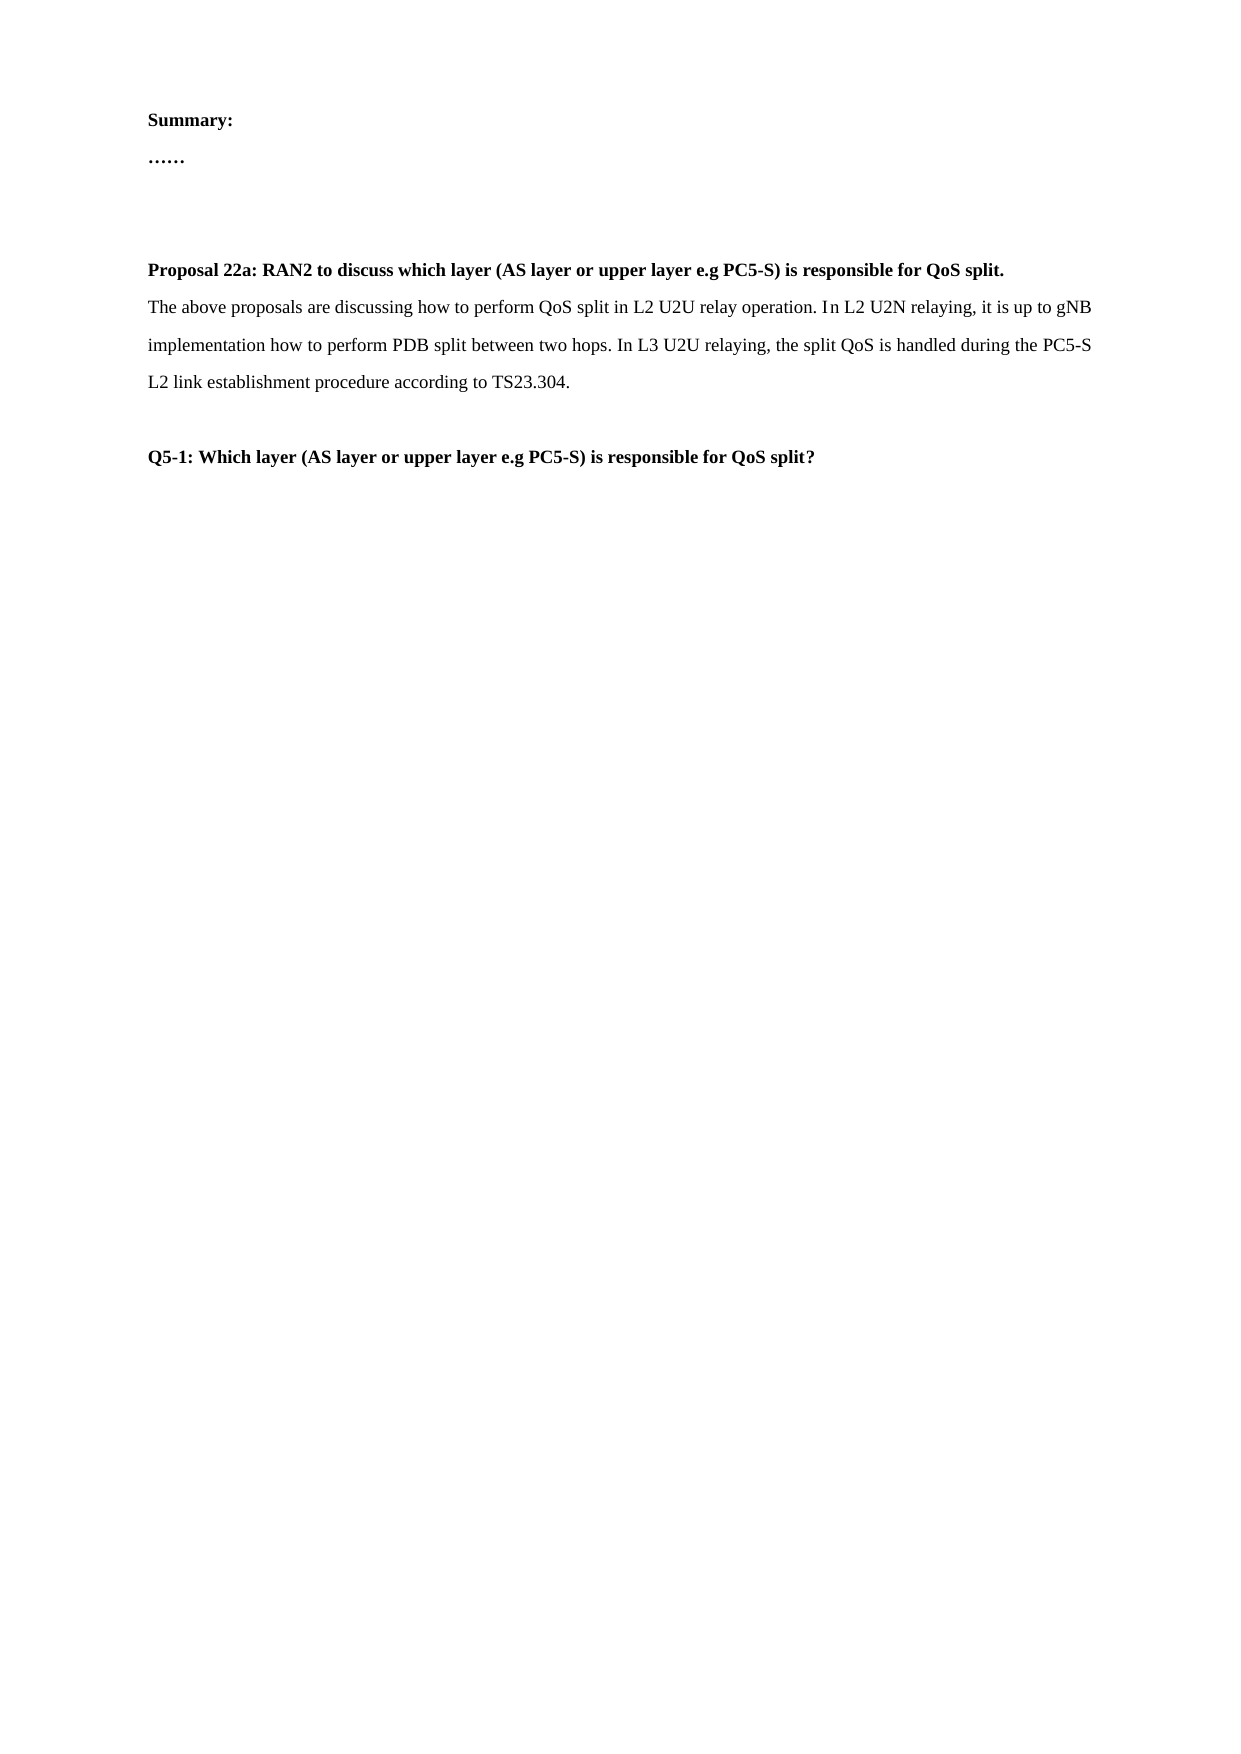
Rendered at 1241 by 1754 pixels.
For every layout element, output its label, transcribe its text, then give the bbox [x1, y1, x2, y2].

text Summary: [148, 101, 1092, 138]
text Q5-1: Which layer (AS layer or upper layer e.g PC5-S) is responsible for QoS split? [148, 438, 1092, 476]
text Proposal 22a: RAN2 to discuss which layer (AS layer or upper layer e.g PC5-S) is responsible for QoS split. [148, 251, 1092, 288]
text …… [148, 138, 1092, 176]
text The above proposals are discussing how to perform QoS split in L2 U2U relay operation. In L2 U2N relaying, it is up to gNB implementation how to perform PDB split between two hops. In L3 U2U relaying, the split QoS is handled during the PC5-S L2 link establishment procedure according to TS23.304. [148, 288, 1092, 401]
